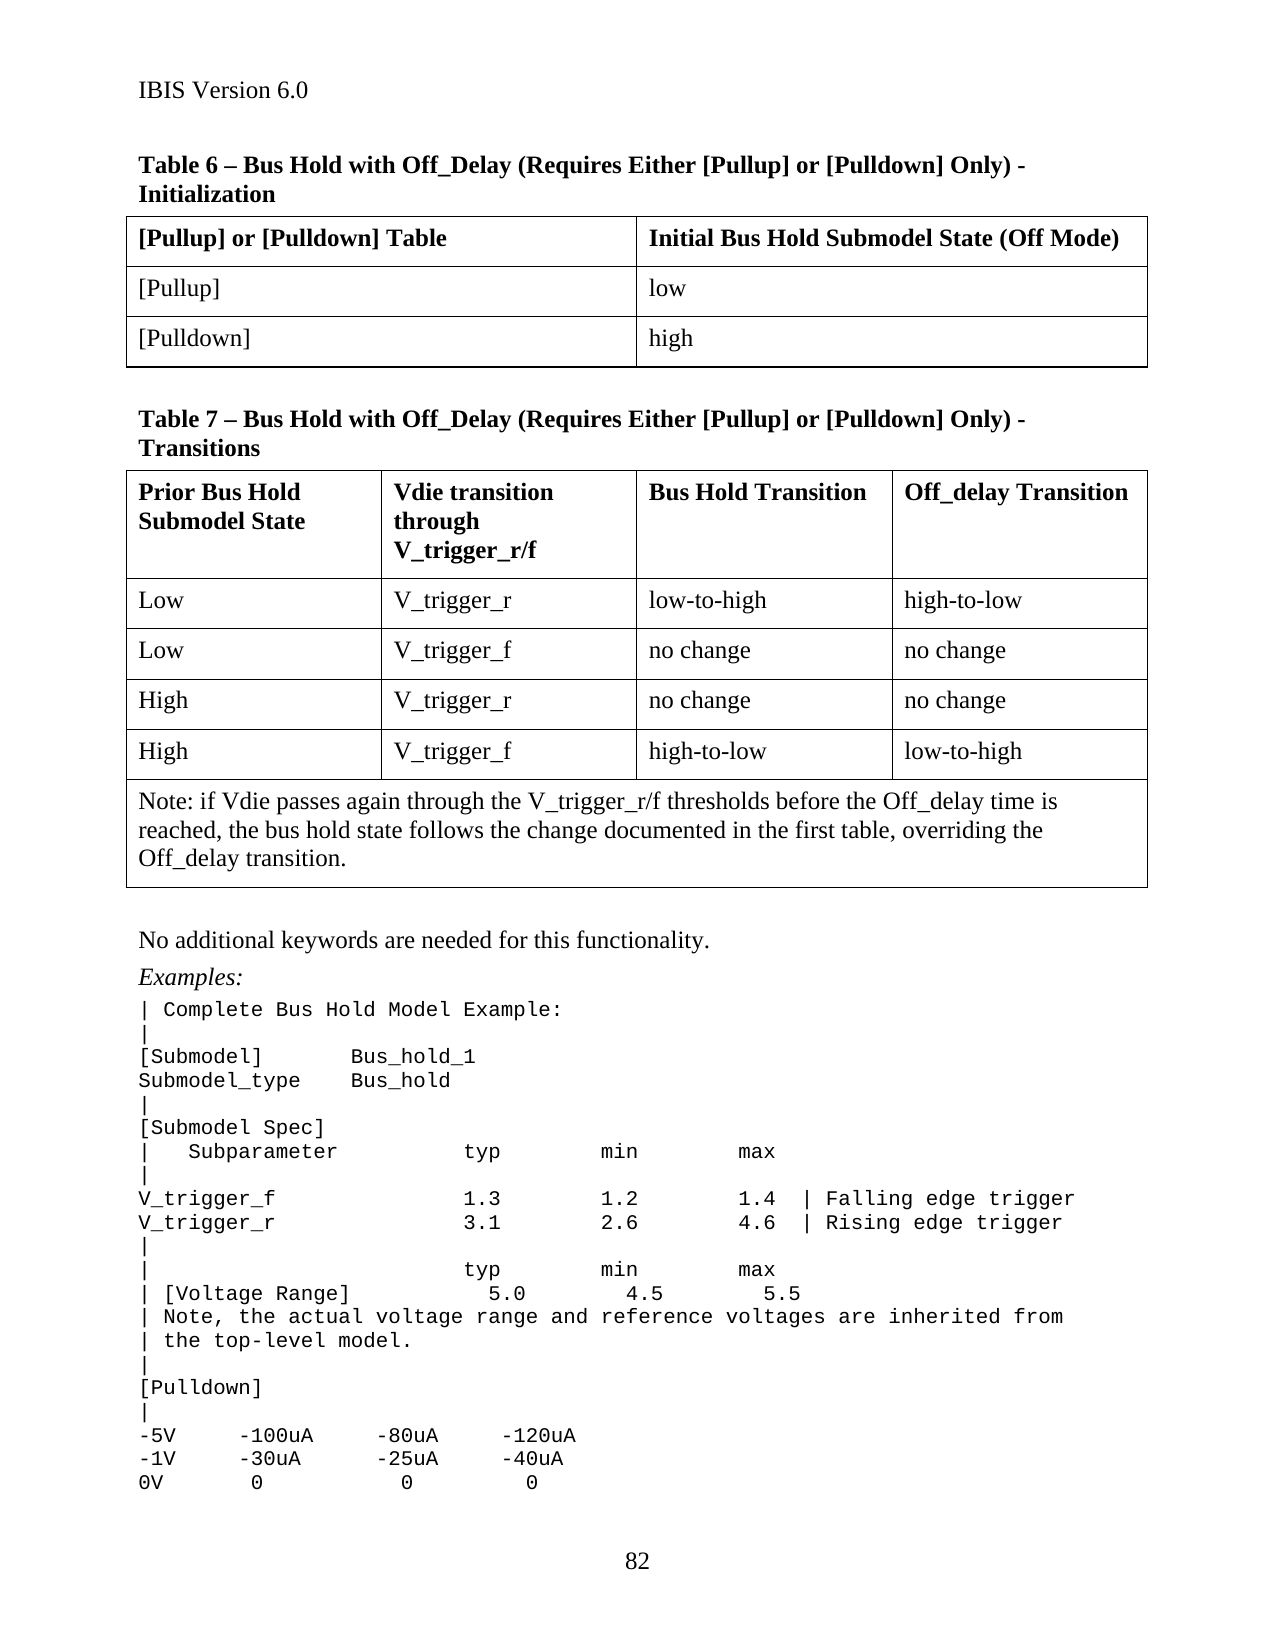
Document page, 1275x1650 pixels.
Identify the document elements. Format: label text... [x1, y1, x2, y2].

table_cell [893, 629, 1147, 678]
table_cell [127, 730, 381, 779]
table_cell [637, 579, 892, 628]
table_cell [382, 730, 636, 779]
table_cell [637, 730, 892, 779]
text 0V 0 0 0 [138, 1472, 1137, 1496]
text V_trigger_f 1.3 1.2 1.4 | Falling edge trigger [138, 1188, 1137, 1212]
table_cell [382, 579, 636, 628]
text [Submodel] Bus_hold_1 [138, 1046, 1137, 1070]
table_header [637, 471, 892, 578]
text [Submodel Spec] [138, 1117, 1137, 1141]
text | Complete Bus Hold Model Example: [138, 999, 1137, 1023]
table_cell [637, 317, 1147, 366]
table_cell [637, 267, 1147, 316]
text | [138, 1164, 1137, 1188]
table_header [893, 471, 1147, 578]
text V_trigger_r 3.1 2.6 4.6 | Rising edge trigger [138, 1212, 1137, 1235]
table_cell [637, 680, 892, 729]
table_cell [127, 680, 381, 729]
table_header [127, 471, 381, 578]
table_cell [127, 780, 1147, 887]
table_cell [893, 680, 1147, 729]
text [Pulldown] [138, 1377, 1137, 1401]
text | [138, 1354, 1137, 1377]
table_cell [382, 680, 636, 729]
text | [138, 1401, 1137, 1424]
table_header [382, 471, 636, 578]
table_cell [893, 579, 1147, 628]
text | [138, 1093, 1137, 1117]
text -5V -100uA -80uA -120uA [138, 1424, 1137, 1448]
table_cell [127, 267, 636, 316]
text -1V -30uA -25uA -40uA [138, 1448, 1137, 1472]
text | [Voltage Range] 5.0 4.5 5.5 [138, 1283, 1137, 1306]
text | Subparameter typ min max [138, 1141, 1137, 1164]
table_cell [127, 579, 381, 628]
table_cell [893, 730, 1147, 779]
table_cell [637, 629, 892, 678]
text Examples: [138, 962, 1137, 991]
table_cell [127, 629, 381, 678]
text | the top-level model. [138, 1330, 1137, 1354]
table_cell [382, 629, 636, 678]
text Submodel_type Bus_hold [138, 1070, 1137, 1093]
text No additional keywords are needed for this functionality. [138, 925, 1137, 953]
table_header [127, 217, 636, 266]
text Table 6 – Bus Hold with Off_Delay (Requires Either [Pullup] or [Pulldown] Only) - Initialization [138, 150, 1137, 207]
text | typ min max [138, 1259, 1137, 1283]
text | [138, 1235, 1137, 1259]
text | Note, the actual voltage range and reference voltages are inherited from [138, 1306, 1137, 1330]
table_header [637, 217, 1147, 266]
text | [138, 1023, 1137, 1046]
text Table 7 – Bus Hold with Off_Delay (Requires Either [Pullup] or [Pulldown] Only) - Transitions [138, 404, 1137, 462]
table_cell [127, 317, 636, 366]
